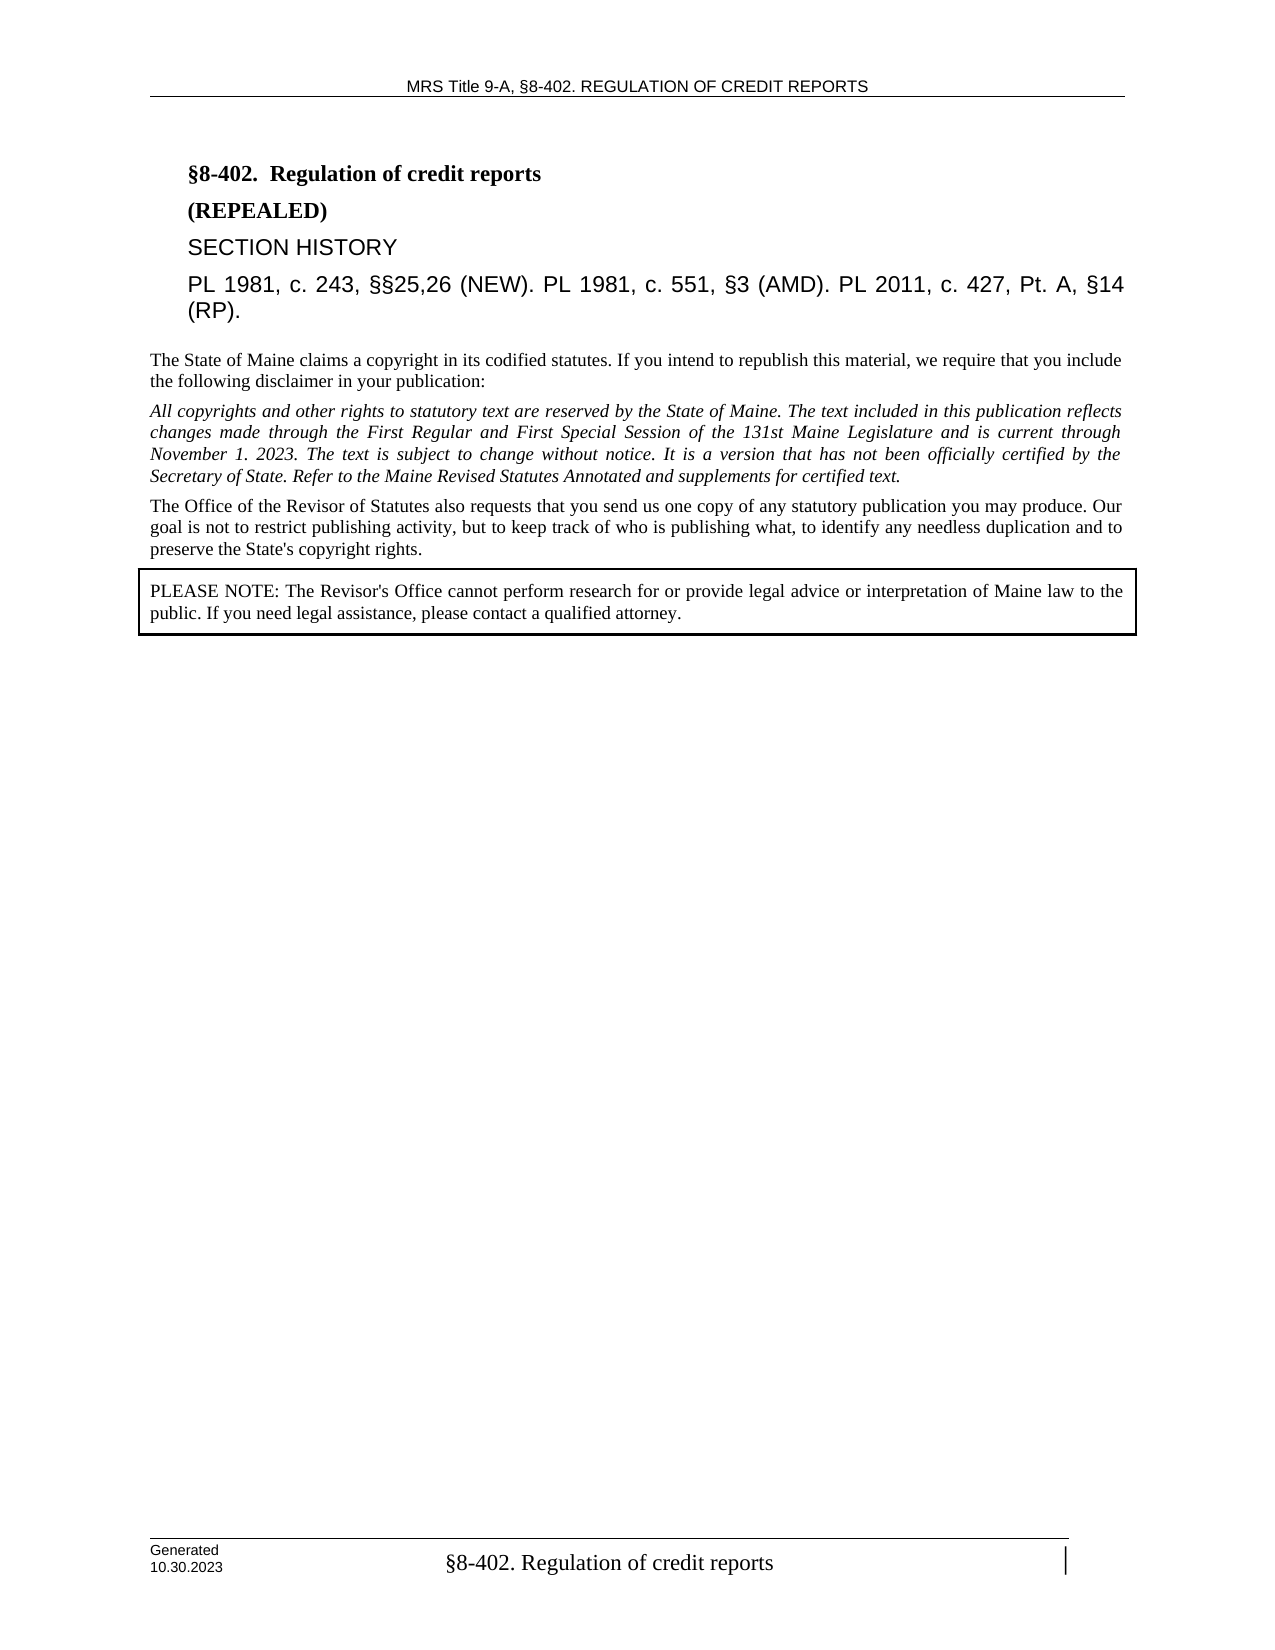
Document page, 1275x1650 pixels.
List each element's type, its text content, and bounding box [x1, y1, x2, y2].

text PL 1981, c. 243, §§25,26 (NEW). PL 1981, c. 551, §3 (AMD). PL 2011, c. 427, Pt. A, §14 (RP). [187, 271, 1125, 323]
text §8-402. Regulation of credit reports [187, 160, 1125, 187]
text The Office of the Revisor of Statutes also requests that you send us one copy of any statutory publication you may produce. Our goal is not to restrict publishing activity, but to keep track of who is publishing what, to identify any needless duplication and to preserve the State's copyright rights. [150, 494, 1125, 559]
text PLEASE NOTE: The Revisor's Office cannot perform research for or provide legal advice or interpretation of Maine law to the public. If you need legal assistance, please contact a qualified attorney. [140, 570, 1135, 633]
text (REPEALED) [187, 197, 1125, 223]
text The State of Maine claims a copyright in its codified statutes. If you intend to republish this material, we require that you include the following disclaimer in your publication: [150, 348, 1125, 392]
text SECTION HISTORY [187, 234, 1125, 260]
text All copyrights and other rights to statutory text are reserved by the State of Maine. The text included in this publication reflects changes made through the First Regular and First Special Session of the 131st Maine Legislature and is current through November 1. 2023 . The text is subject to change without notice. It is a version that has not been officially certified by the Secretary of State. Refer to the Maine Revised Statutes Annotated and supplements for certified text. [150, 400, 1125, 486]
